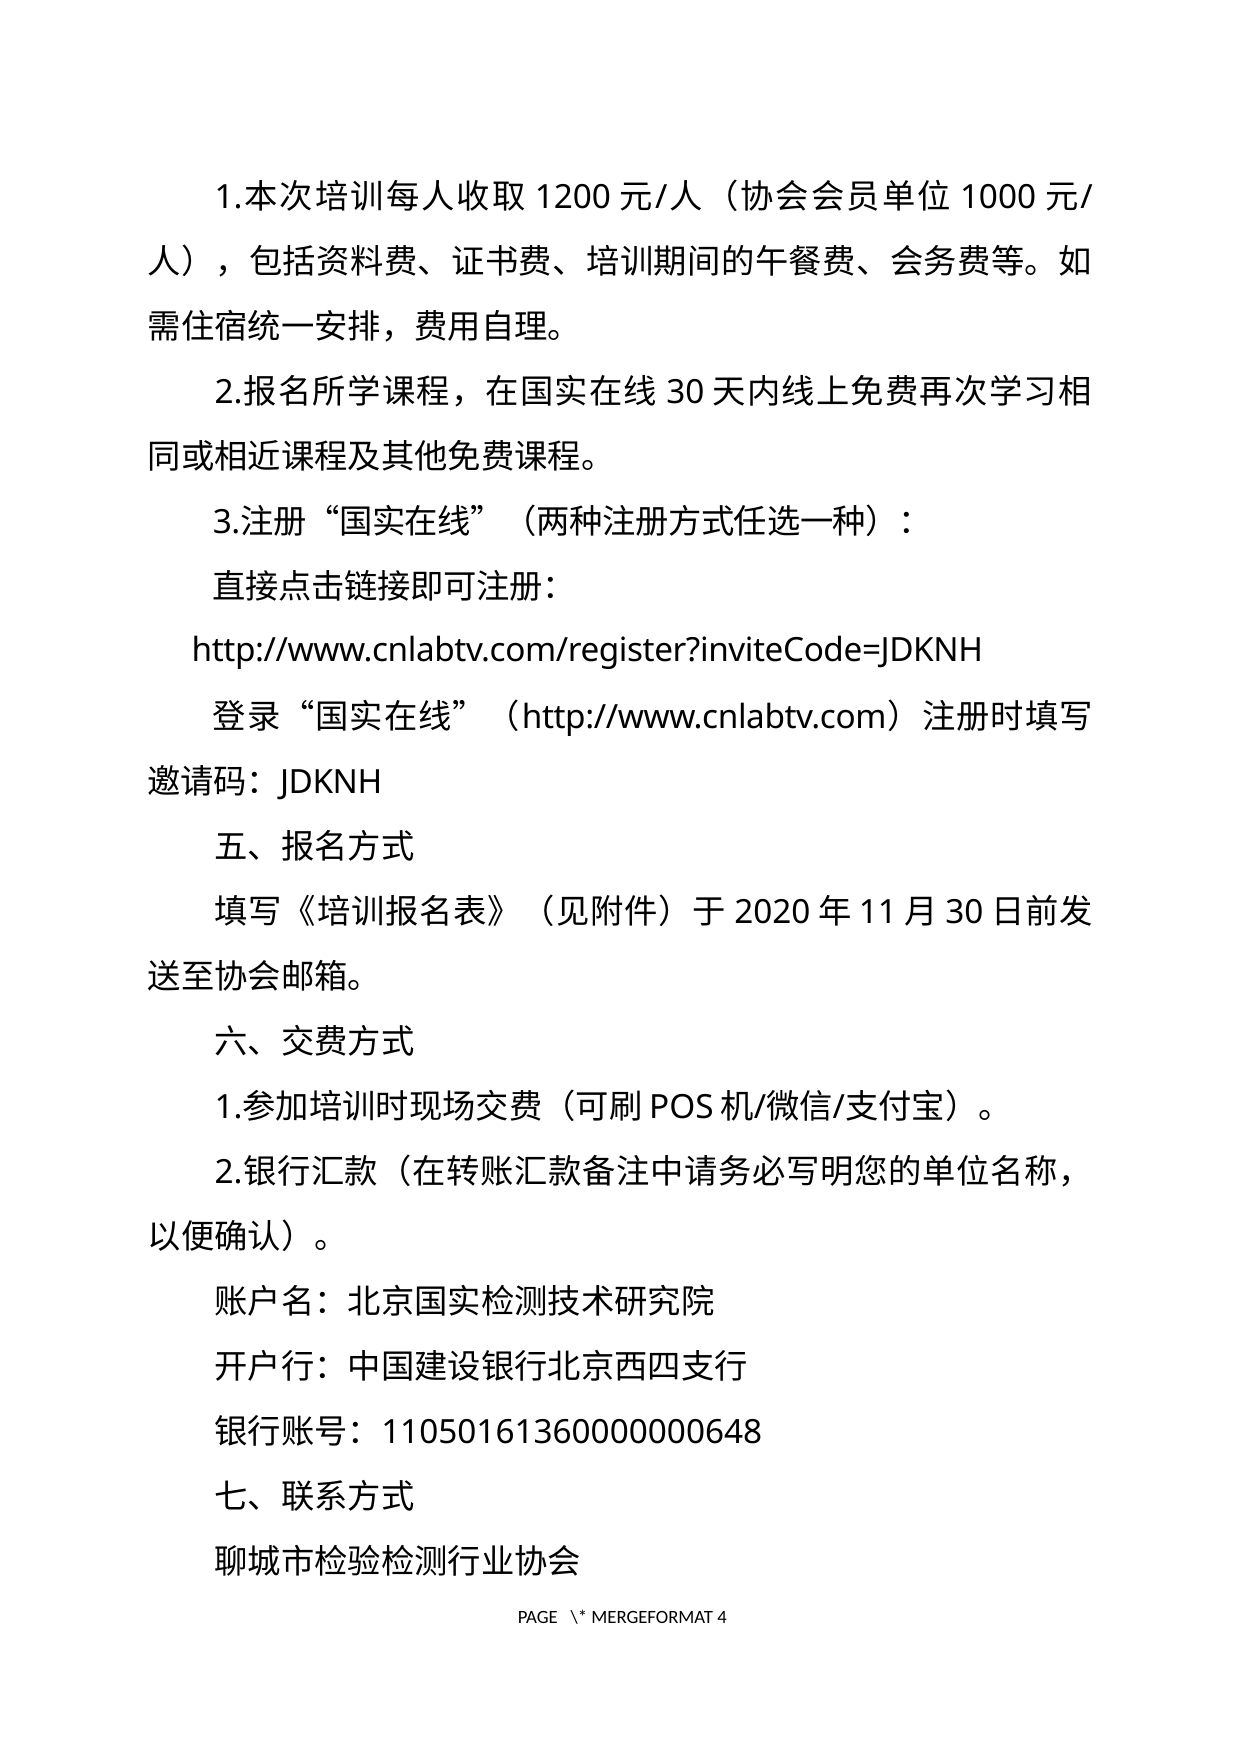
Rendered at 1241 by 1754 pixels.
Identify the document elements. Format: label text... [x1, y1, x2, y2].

text 账户名：北京国实检测技术研究院 [148, 1266, 1093, 1331]
text 开户行：中国建设银行北京西四支行 [148, 1331, 1093, 1396]
text 1.本次培训每人收取1200元/人（协会会员单位1000元/人），包括资料费、证书费、培训期间的午餐费、会务费等。如需住宿统一安排，费用自理。 [148, 161, 1093, 356]
text 直接点击链接即可注册： [148, 551, 1093, 616]
text 五、报名方式 [148, 811, 1093, 876]
text 六、交费方式 [148, 1006, 1093, 1071]
text 1.参加培训时现场交费（可刷POS机/微信/支付宝）。 [148, 1071, 1093, 1136]
text 2.报名所学课程，在国实在线30天内线上免费再次学习相同或相近课程及其他免费课程。 [148, 356, 1093, 486]
text 七、联系方式 [148, 1461, 1093, 1526]
text http://www.cnlabtv.com/register?inviteCode=JDKNH [148, 616, 1093, 681]
text 填写《培训报名表》（见附件）于2020年11月30日前发送至协会邮箱。 [148, 876, 1093, 1006]
text 3.注册“国实在线”（两种注册方式任选一种）： [148, 486, 1093, 551]
text 聊城市检验检测行业协会 [148, 1526, 1093, 1591]
text 登录“国实在线”（http://www.cnlabtv.com）注册时填写邀请码：JDKNH [148, 681, 1093, 811]
text 2.银行汇款（在转账汇款备注中请务必写明您的单位名称，以便确认）。 [148, 1136, 1093, 1266]
text 银行账号：11050161360000000648 [148, 1396, 1093, 1461]
